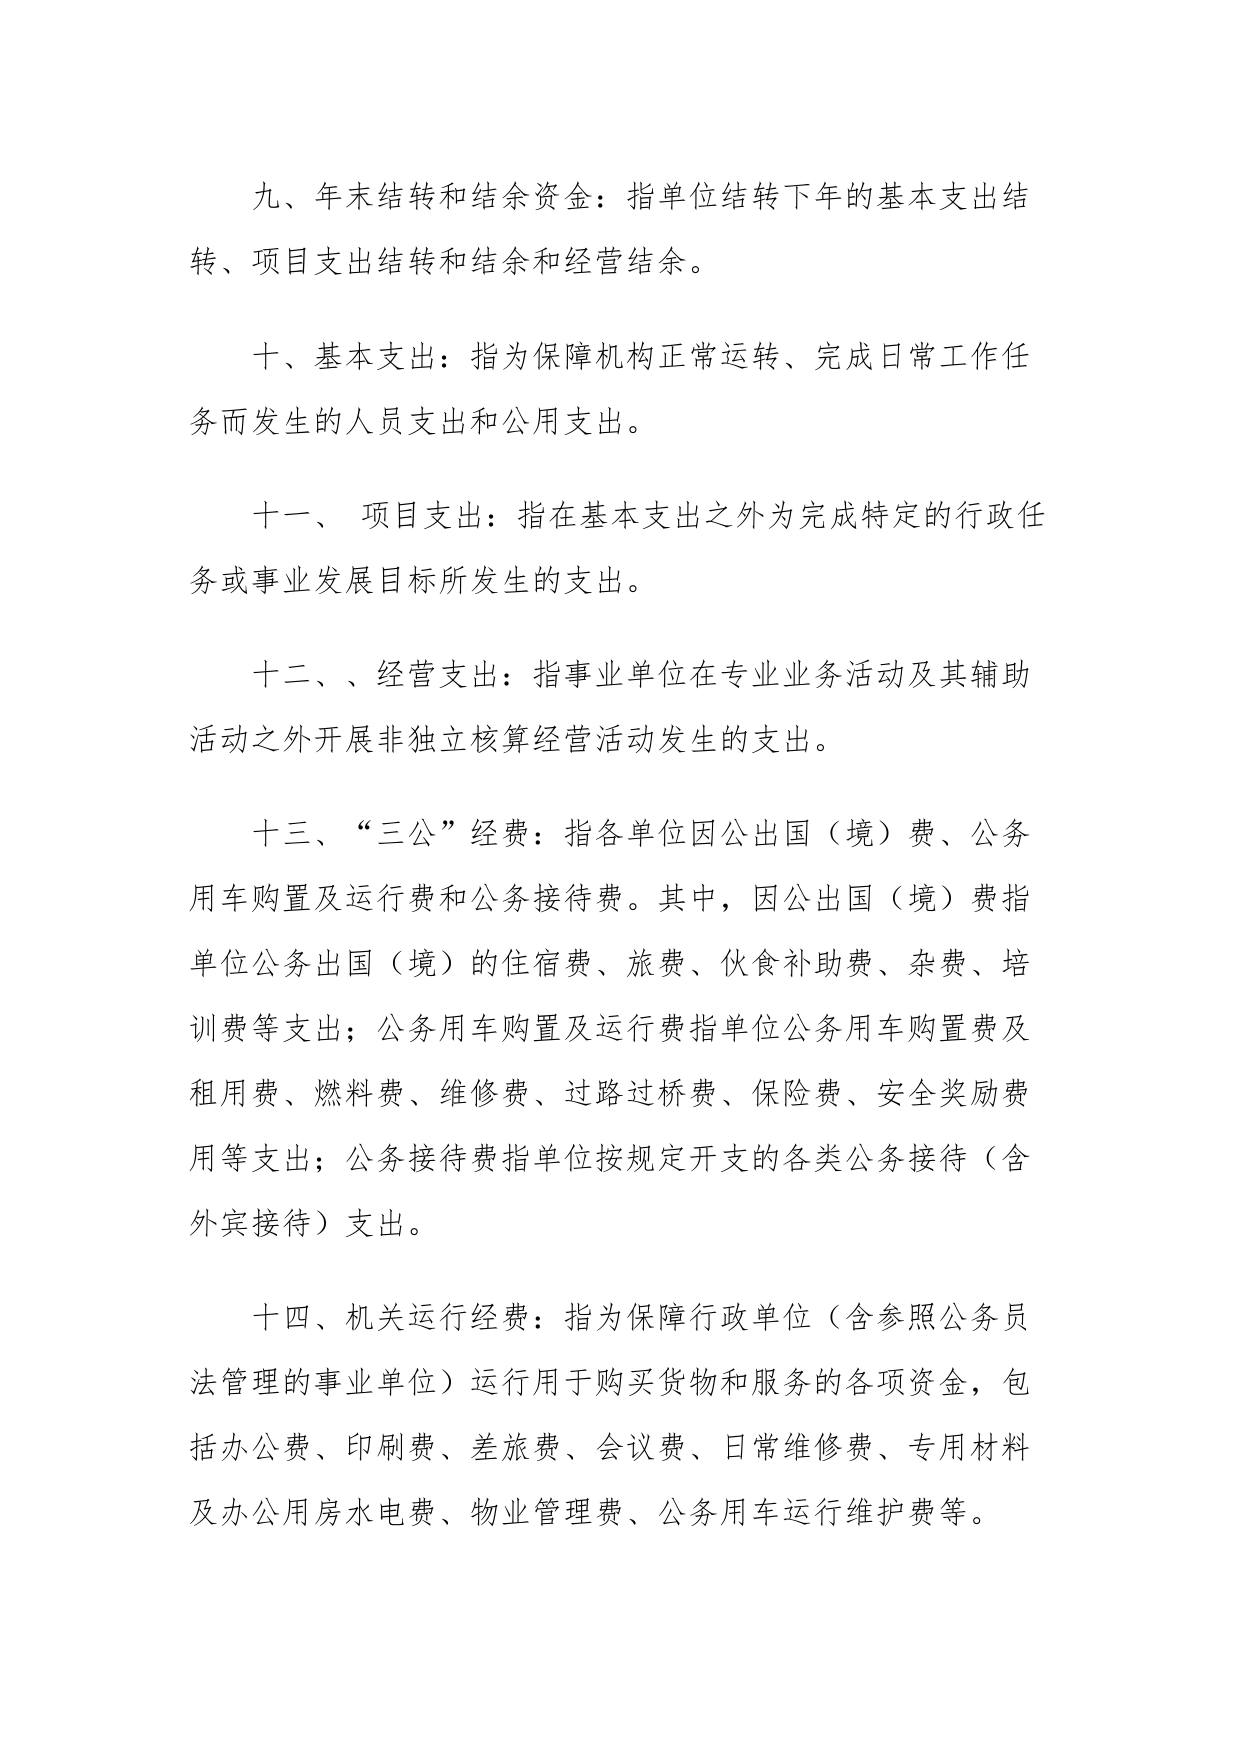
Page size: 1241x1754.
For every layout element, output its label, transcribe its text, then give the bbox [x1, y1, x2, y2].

text 十三、“三公”经费：指各单位因公出国（境）费、公务用车购置及运行费和公务接待费。其中，因公出国（境）费指单位公务出国（境）的住宿费、旅费、伙食补助费、杂费、培训费等支出；公务用车购置及运行费指单位公务用车购置费及租用费、燃料费、维修费、过路过桥费、保险费、安全奖励费用等支出；公务接待费指单位按规定开支的各类公务接待（含外宾接待）支出。 [187, 799, 1053, 1254]
text 十二、、经营支出：指事业单位在专业业务活动及其辅助活动之外开展非独立核算经营活动发生的支出。 [187, 639, 1053, 769]
text 十四、机关运行经费：指为保障行政单位（含参照公务员法管理的事业单位）运行用于购买货物和服务的各项资金，包括办公费、印刷费、差旅费、会议费、日常维修费、专用材料及办公用房水电费、物业管理费、公务用车运行维护费等。 [187, 1283, 1053, 1543]
text 九、年末结转和结余资金：指单位结转下年的基本支出结转、项目支出结转和结余和经营结余。 [187, 162, 1053, 292]
text 十一、 项目支出：指在基本支出之外为完成特定的行政任务或事业发展目标所发生的支出。 [187, 480, 1053, 610]
text 十、基本支出：指为保障机构正常运转、完成日常工作任务而发生的人员支出和公用支出。 [187, 321, 1053, 451]
